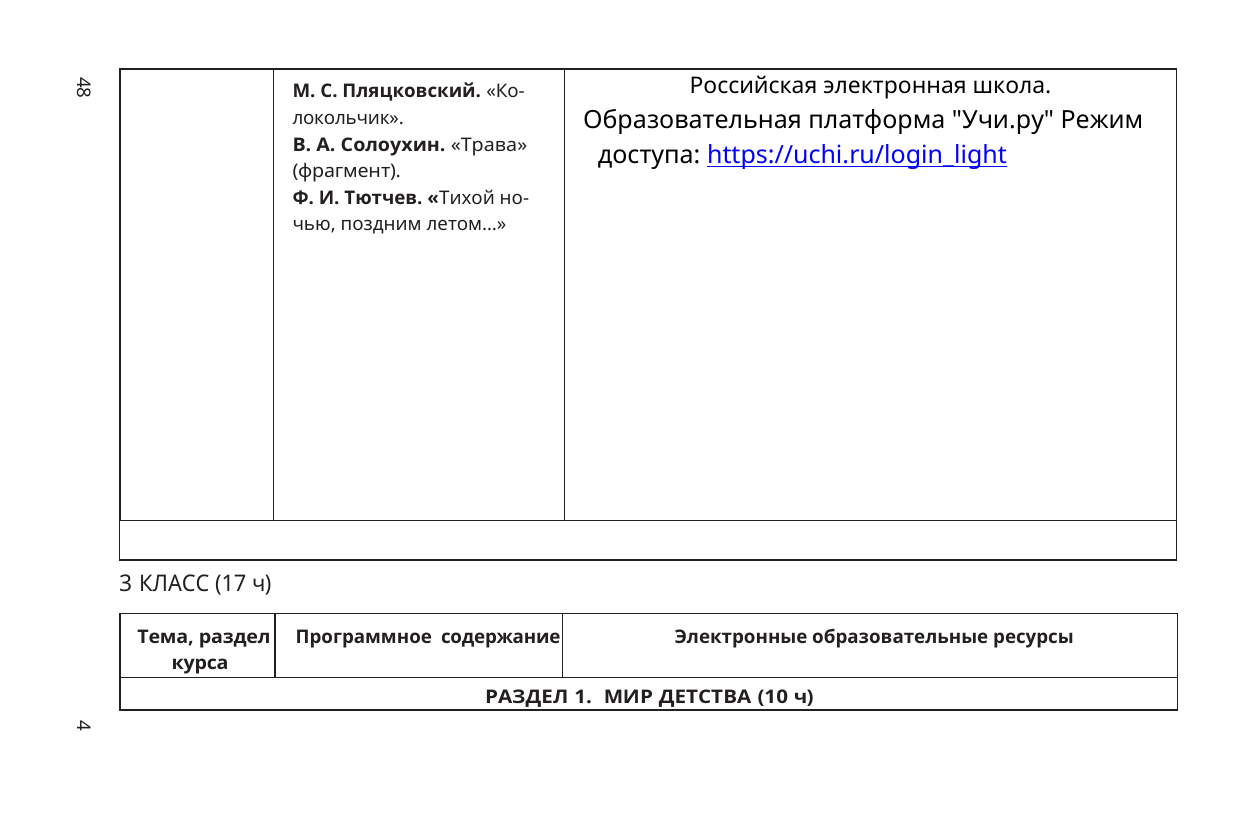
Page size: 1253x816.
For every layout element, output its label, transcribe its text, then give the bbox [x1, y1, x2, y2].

table_header [121, 70, 273, 520]
table_header М. С. Пляцковский. «Ко- локольчик». В. А. Солоухин. «Трава» (фрагмент). Ф. И. Тютчев. «Тихой но- чью, поздним летом…» [274, 70, 564, 520]
table_header Тема, раздел курса [121, 614, 274, 676]
table_header Программное содержание [276, 614, 562, 676]
subtitle КЛАСС (17 ч) [119, 567, 1192, 599]
table_cell [120, 521, 1176, 559]
table_header Электронные образовательные ресурсы [563, 614, 1177, 676]
table_header Российская электронная школа. Образовательная платформа "Учи.ру" Режим доступа: https://uchi.ru/login_light [565, 70, 1176, 520]
table_cell РАЗДЕЛ 1. МИР ДЕТСТВА (10 ч) [121, 678, 1177, 709]
